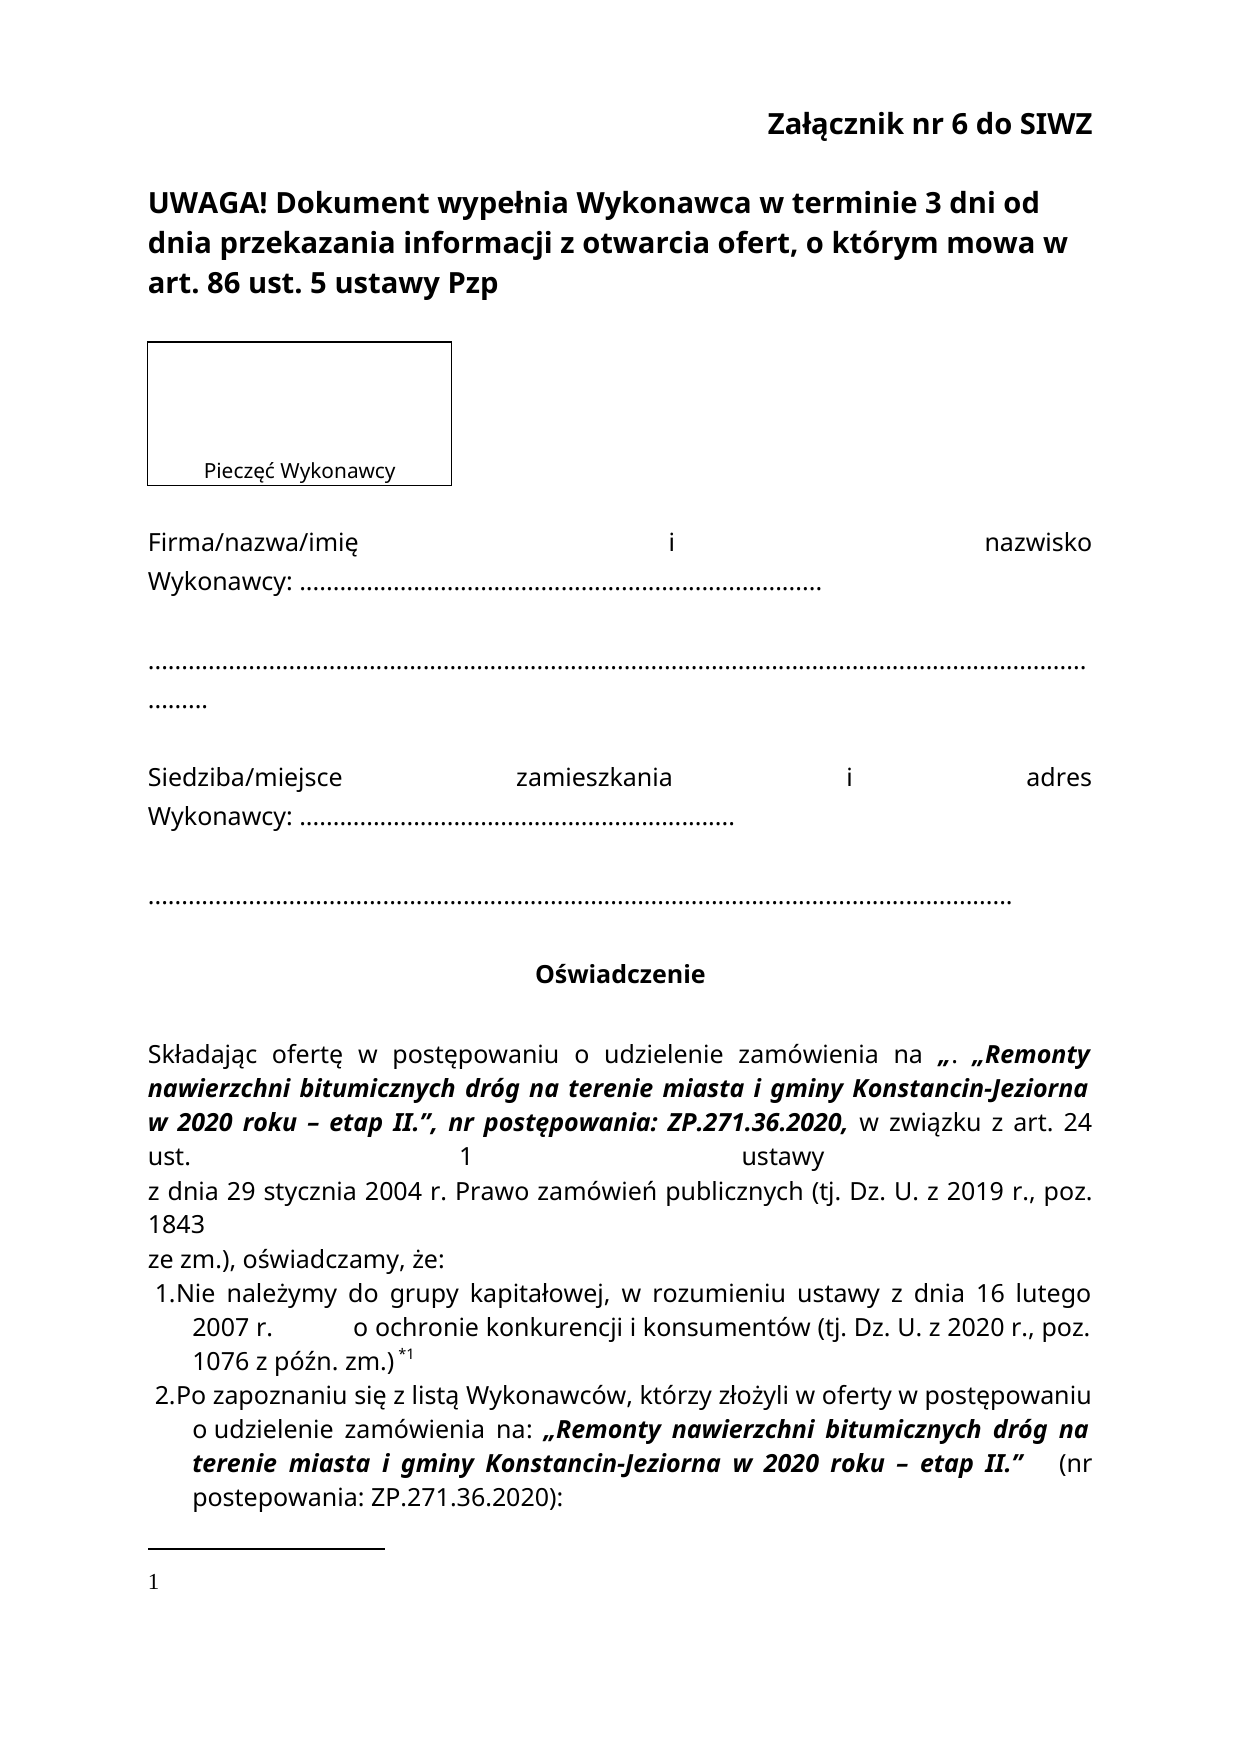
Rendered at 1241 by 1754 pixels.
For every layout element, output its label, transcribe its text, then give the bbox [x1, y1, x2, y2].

list Nie należymy do grupy kapitałowej, w rozumieniu ustawy z dnia 16 lutego 2007 r. o ochronie konkurencji i konsumentów (tj. Dz. U. z 2020 r., poz. 1076 z późn. zm.) * [154, 1275, 1092, 1377]
text Załącznik nr 6 do SIWZ [148, 103, 1092, 143]
text Firma/nazwa/imię i nazwisko Wykonawcy: .............................................................................. [148, 525, 1092, 598]
list Po zapoznaniu się z listą Wykonawców, którzy złożyli w oferty w postępowaniu o udzielenie zamówienia na: „Remonty nawierzchni bitumicznych dróg na terenie miasta i gminy Konstancin-Jeziorna w 2020 roku – etap II.” (nr postepowania: ZP.271.36.2020): [154, 1377, 1092, 1514]
text Oświadczenie [148, 956, 1092, 990]
table_header Pieczęć Wykonawcy [148, 343, 451, 485]
text ..................................................................................................................................................... [148, 642, 1092, 716]
text Składając ofertę w postępowaniu o udzielenie zamówienia na „. „Remonty nawierzchni bitumicznych dróg na terenie miasta i gminy Konstancin-Jeziorna w 2020 roku – etap II.”, nr postępowania: ZP.271.36.2020, w związku z art. 24 ust. 1 ustawy z dnia 29 stycznia 2004 r. Prawo zamówień publicznych (tj. Dz. U. z 2019 r., poz. 1843 ze zm.), oświadczamy, że: [148, 1037, 1092, 1275]
text Siedziba/miejsce zamieszkania i adres Wykonawcy: ................................................................. [148, 760, 1092, 833]
text ................................................................................................................................. [148, 877, 1092, 911]
text UWAGA! Dokument wypełnia Wykonawca w terminie 3 dni od dnia przekazania informacji z otwarcia ofert, o którym mowa w art. 86 ust. 5 ustawy Pzp [148, 183, 1092, 302]
